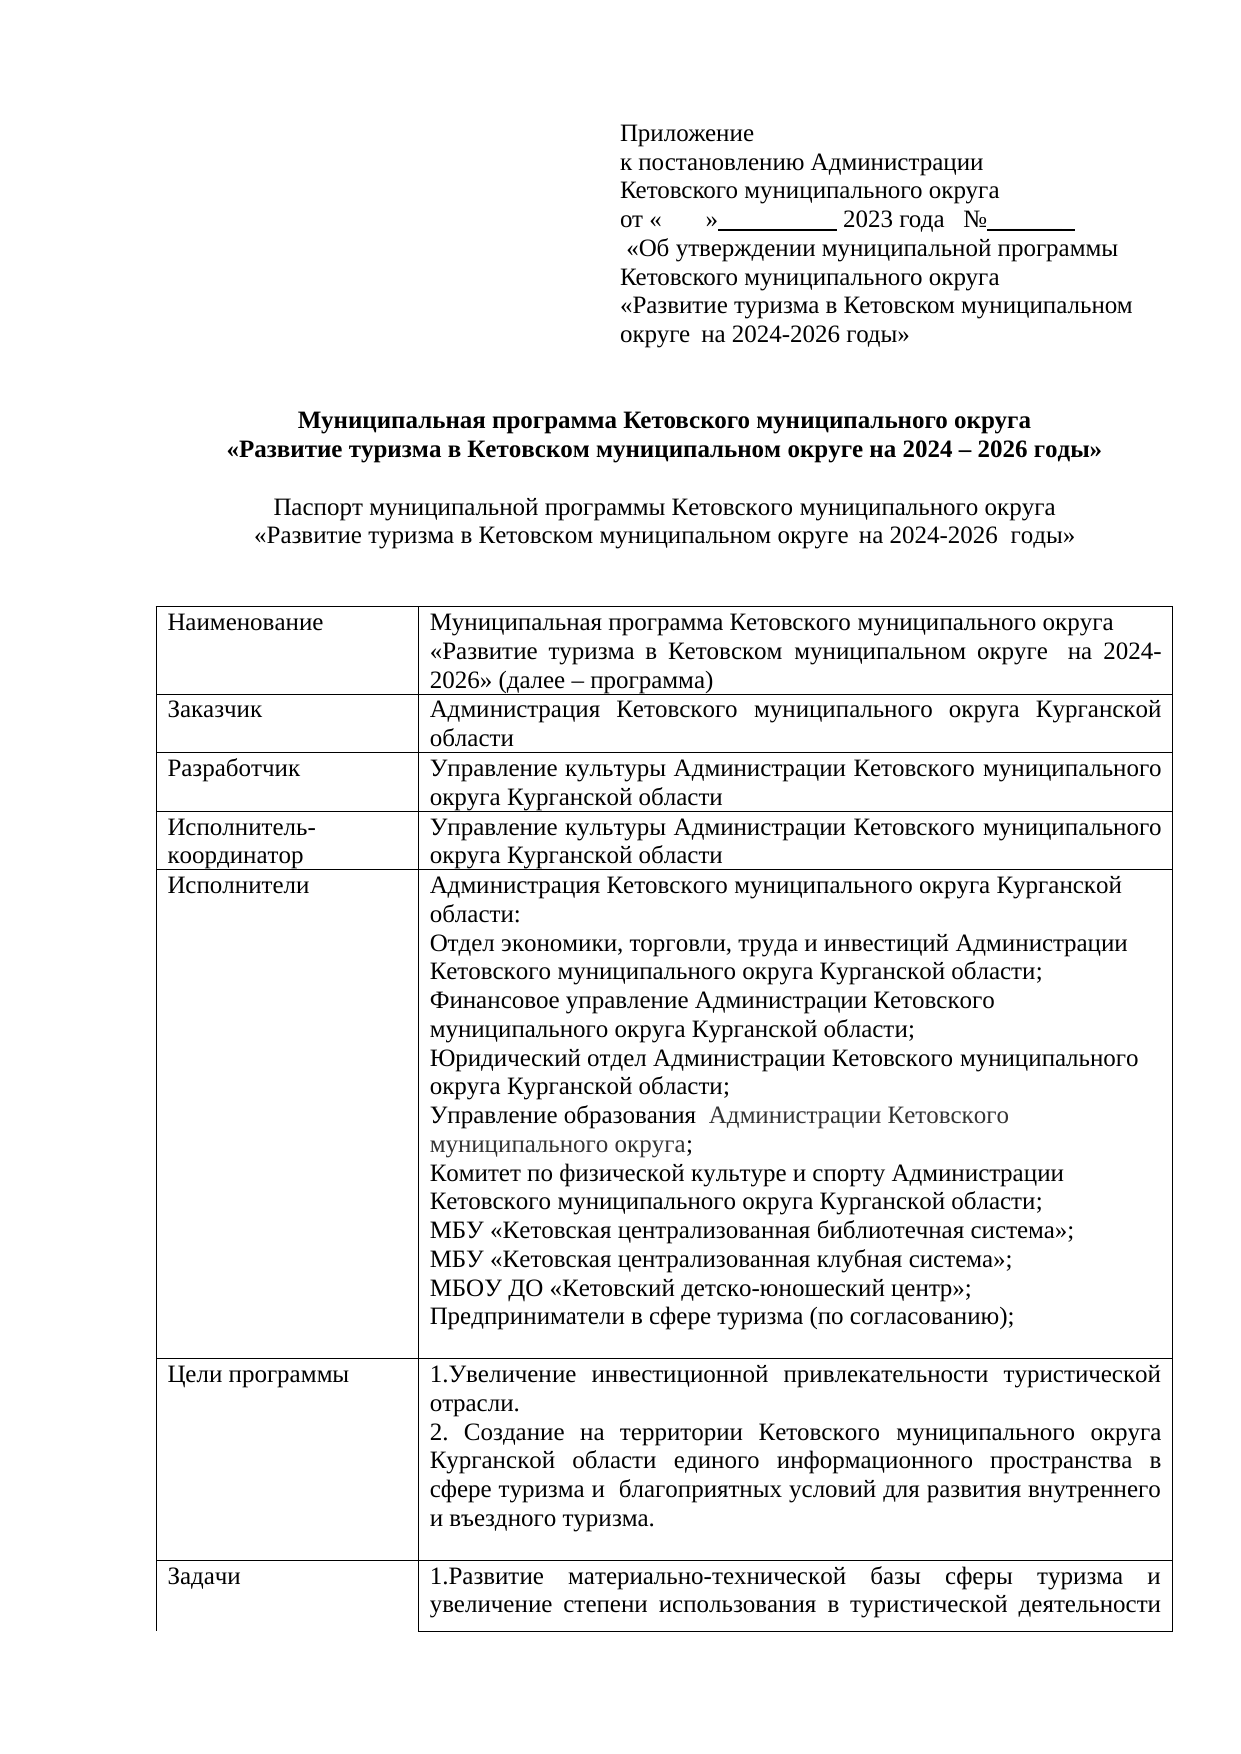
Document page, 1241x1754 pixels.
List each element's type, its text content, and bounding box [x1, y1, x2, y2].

table_cell Цели программы [157, 1359, 418, 1560]
table_cell Задачи [157, 1561, 418, 1631]
table_cell Администрация Кетовского муниципального округа Курганской области: Отдел экономики, торговли, труда и инвестиций Администрации Кетовского муниципального округа Курганской области; Финансовое управление Администрации Кетовского муниципального округа Курганской области; Юридический отдел Администрации Кетовского муниципального округа Курганской области; Управление образования Администрации Кетовского муниципального округа; Комитет по физической культуре и спорту Администрации Кетовского муниципального округа Курганской области; МБУ «Кетовская централизованная библиотечная система»; МБУ «Кетовская централизованная клубная система»; МБОУ ДО «Кетовский детско-юношеский центр»; Предприниматели в сфере туризма (по согласованию); [419, 870, 1172, 1358]
text «Развитие туризма в Кетовском муниципальном округе на 2024-2026 годы» [177, 521, 1152, 549]
table_cell 1.Увеличение инвестиционной привлекательности туристической отрасли. 2. Создание на территории Кетовского муниципального округа Курганской области единого информационного пространства в сфере туризма и благоприятных условий для развития внутреннего и въездного туризма. [419, 1359, 1172, 1560]
text «Развитие туризма в Кетовском муниципальном округе на 2024 – 2026 годы» [177, 434, 1152, 463]
table_cell Администрация Кетовского муниципального округа Курганской области [419, 695, 1172, 752]
table_cell Исполнители [157, 870, 418, 1358]
table_cell Заказчик [157, 695, 418, 752]
text Приложение [546, 118, 1152, 147]
text к постановлению Администрации [620, 147, 1152, 176]
table_header Муниципальная программа Кетовского муниципального округа «Развитие туризма в Кетовском муниципальном округе на 2024-2026» (далее – программа) [419, 607, 1172, 693]
text Паспорт муниципальной программы Кетовского муниципального округа [177, 492, 1152, 521]
text «Об утверждении муниципальной программы Кетовского муниципального округа [620, 233, 1152, 291]
text Муниципальная программа Кетовского муниципального округа [177, 406, 1152, 434]
table_cell Разработчик [157, 753, 418, 811]
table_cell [419, 1561, 1172, 1631]
text Кетовского муниципального округа [620, 176, 1152, 204]
text «Развитие туризма в Кетовском муниципальном округе на 2024-2026 годы» [620, 291, 1152, 348]
table_cell Исполнитель- координатор [157, 812, 418, 869]
table_header Наименование [157, 607, 418, 693]
table_cell Управление культуры Администрации Кетовского муниципального округа Курганской области [419, 812, 1172, 869]
text от « » 2023 года № _____ [620, 204, 1152, 233]
table_cell Управление культуры Администрации Кетовского муниципального округа Курганской области [419, 753, 1172, 811]
